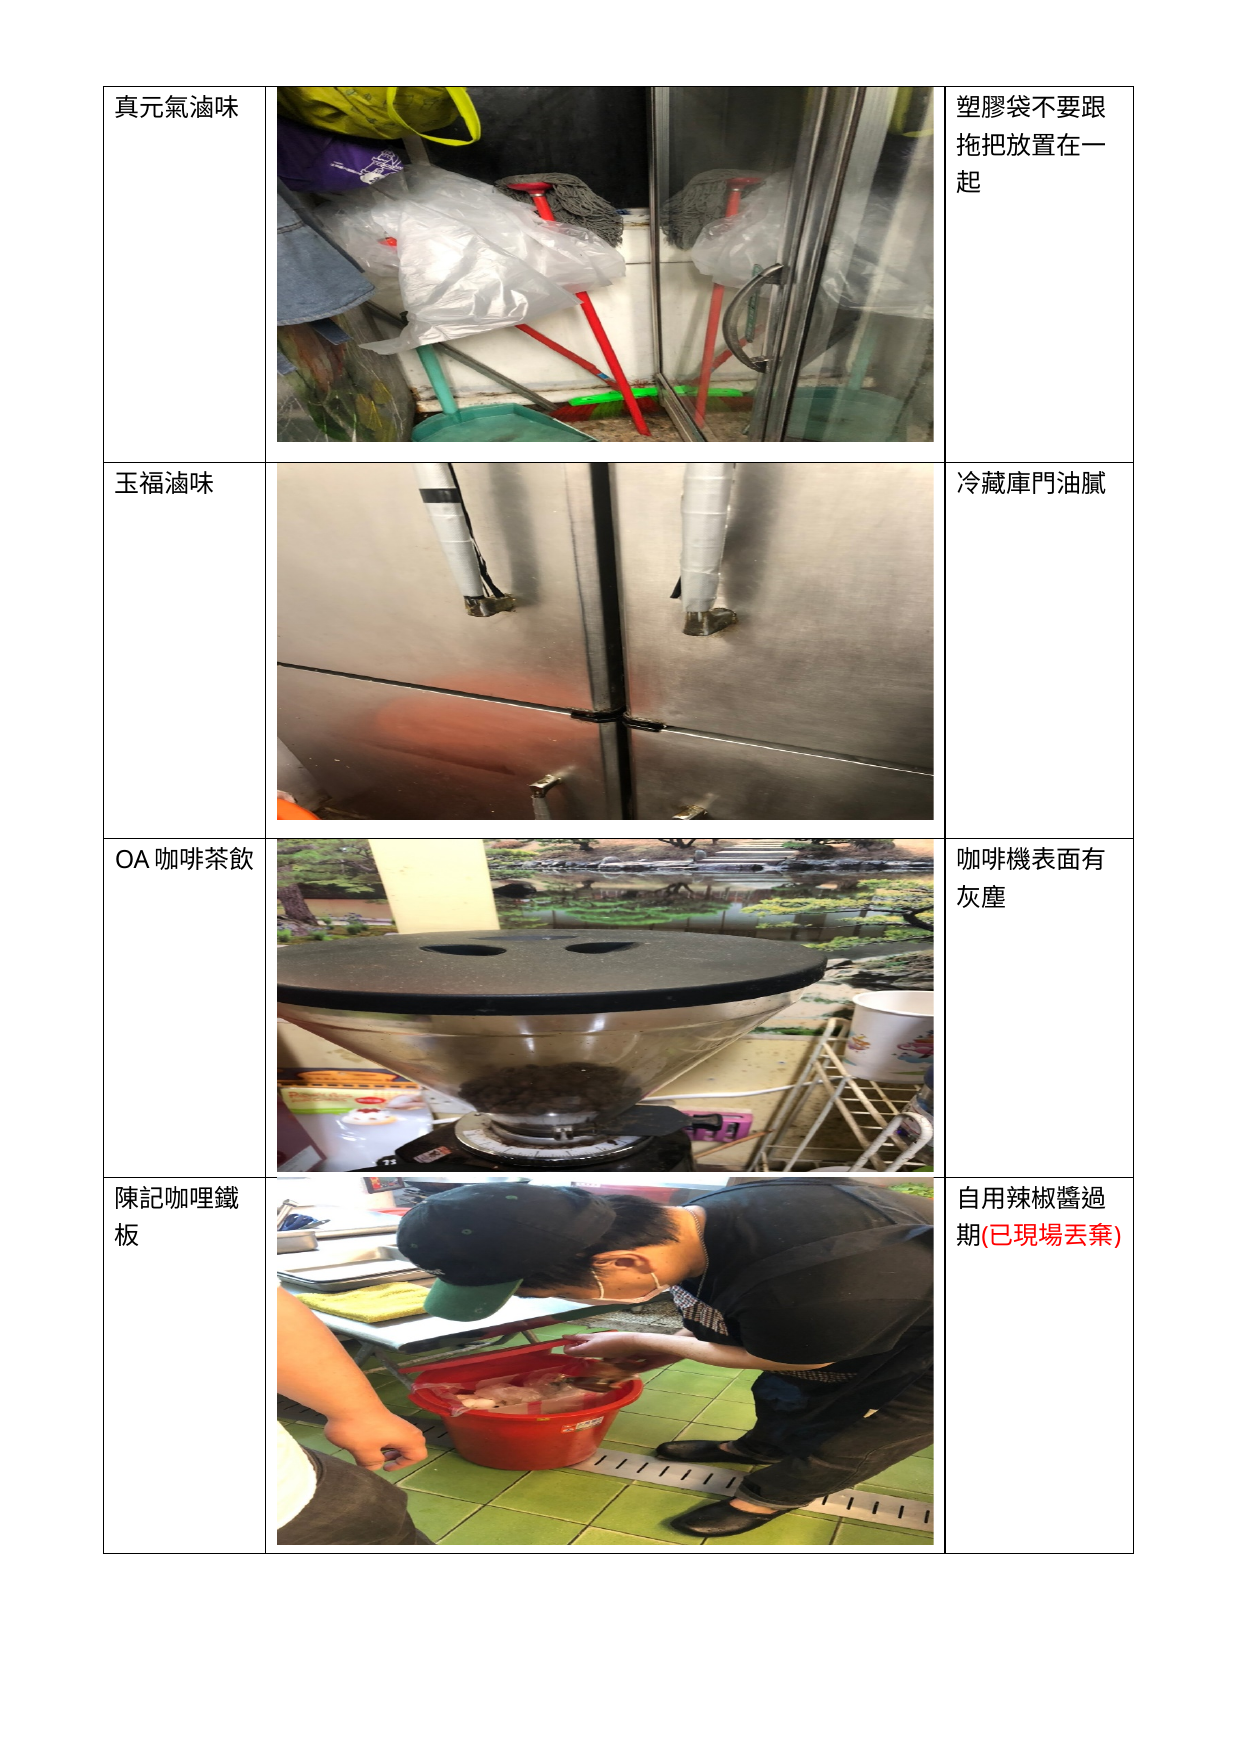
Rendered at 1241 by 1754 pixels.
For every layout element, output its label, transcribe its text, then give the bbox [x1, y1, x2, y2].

table_cell 自用辣椒醬過期(已現場丟棄) [946, 1178, 1133, 1553]
table_cell [266, 1178, 944, 1553]
table_cell [266, 839, 944, 1177]
table_cell 真元氣滷味 [104, 87, 265, 462]
table_cell 玉福滷味 [104, 463, 265, 838]
table_cell [266, 463, 944, 838]
table_cell [266, 87, 944, 462]
table_cell OA咖啡茶飲 [104, 839, 265, 1177]
picture [277, 463, 934, 820]
table_cell 咖啡機表面有灰塵 [946, 839, 1133, 1177]
table_cell 塑膠袋不要跟拖把放置在一起 [946, 87, 1133, 462]
picture [277, 87, 934, 442]
picture [277, 839, 934, 1172]
picture [277, 1177, 934, 1545]
table_cell 陳記咖哩鐵板 [104, 1178, 265, 1553]
table_cell 冷藏庫門油膩 [946, 463, 1133, 838]
